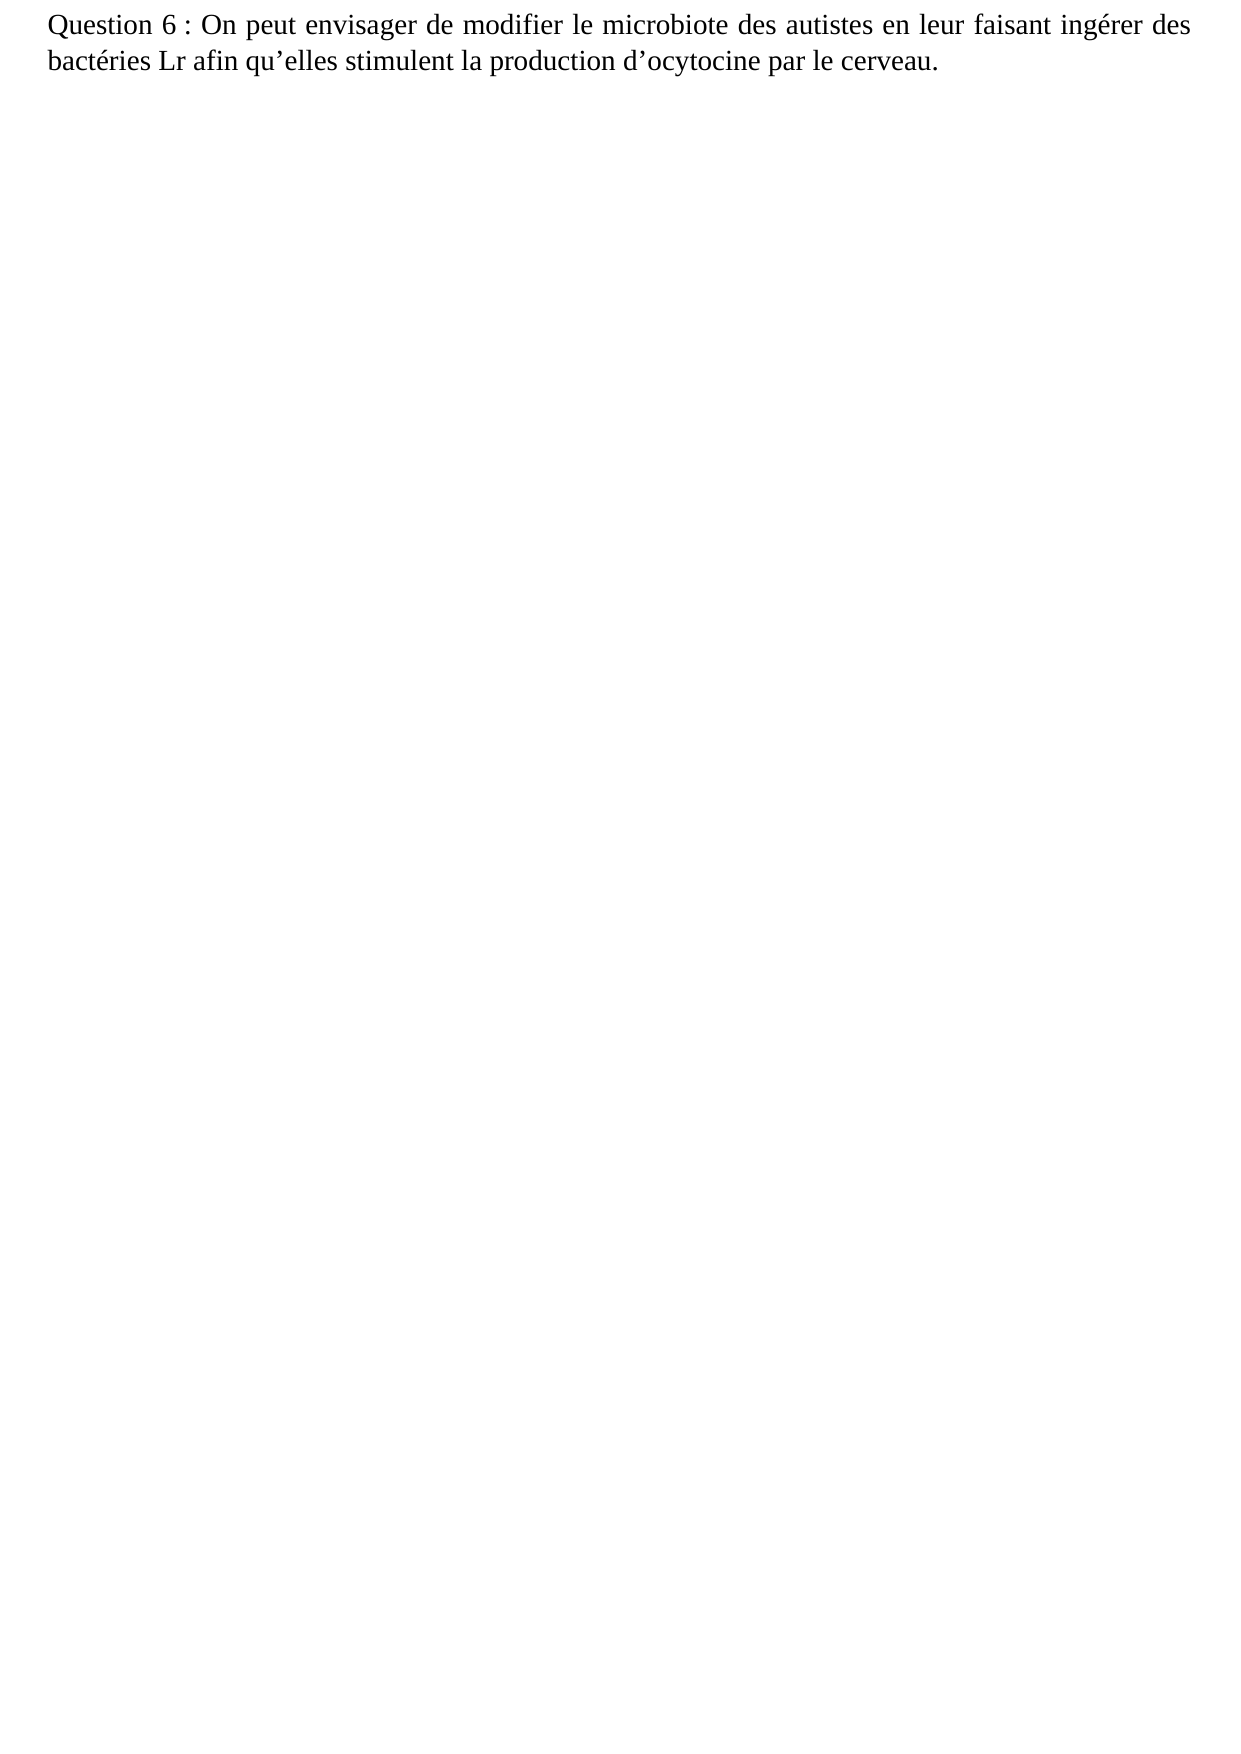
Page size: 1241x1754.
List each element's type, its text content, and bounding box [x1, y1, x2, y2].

text Question 6 : On peut envisager de modifier le microbiote des autistes en leur faisant ingérer des bactéries Lr afin qu’elles stimulent la production d’ocytocine par le cerveau. [47, 7, 1193, 77]
